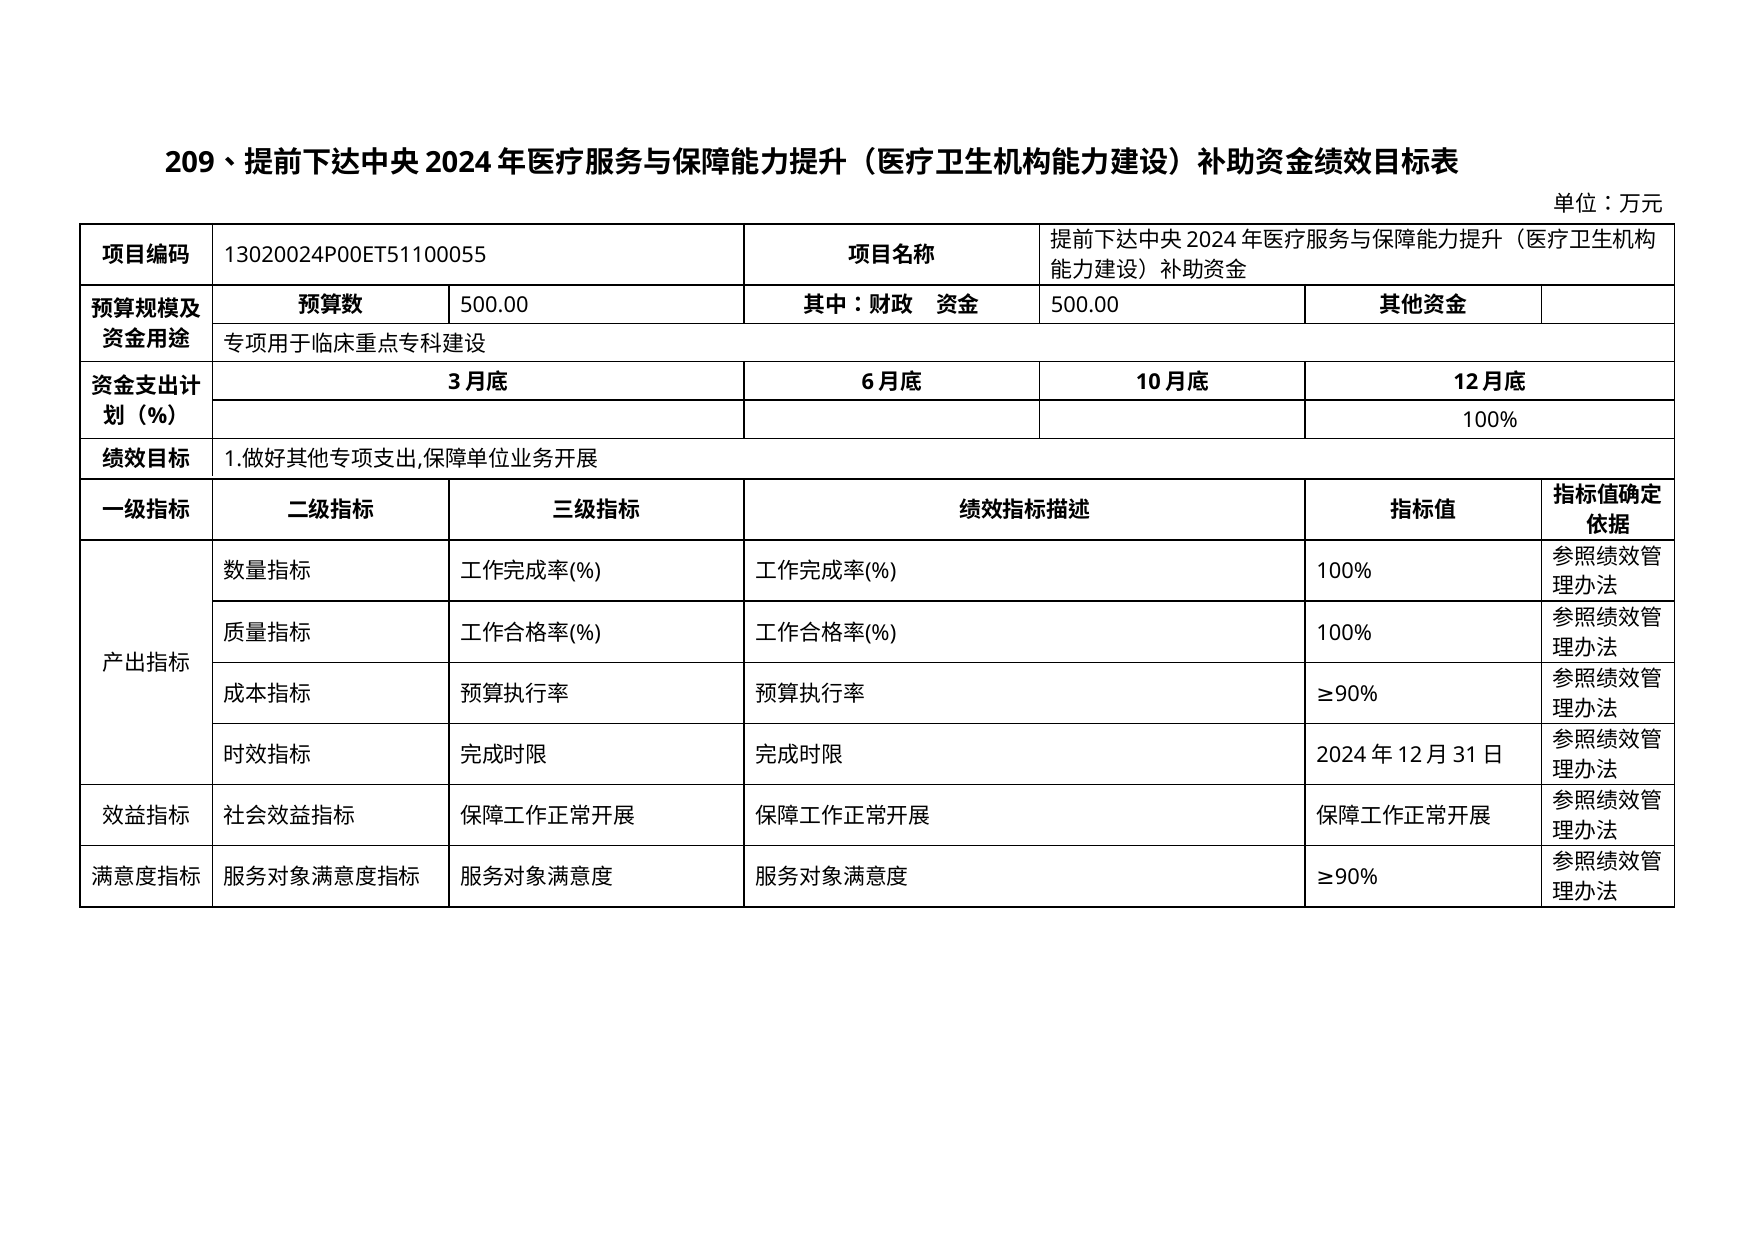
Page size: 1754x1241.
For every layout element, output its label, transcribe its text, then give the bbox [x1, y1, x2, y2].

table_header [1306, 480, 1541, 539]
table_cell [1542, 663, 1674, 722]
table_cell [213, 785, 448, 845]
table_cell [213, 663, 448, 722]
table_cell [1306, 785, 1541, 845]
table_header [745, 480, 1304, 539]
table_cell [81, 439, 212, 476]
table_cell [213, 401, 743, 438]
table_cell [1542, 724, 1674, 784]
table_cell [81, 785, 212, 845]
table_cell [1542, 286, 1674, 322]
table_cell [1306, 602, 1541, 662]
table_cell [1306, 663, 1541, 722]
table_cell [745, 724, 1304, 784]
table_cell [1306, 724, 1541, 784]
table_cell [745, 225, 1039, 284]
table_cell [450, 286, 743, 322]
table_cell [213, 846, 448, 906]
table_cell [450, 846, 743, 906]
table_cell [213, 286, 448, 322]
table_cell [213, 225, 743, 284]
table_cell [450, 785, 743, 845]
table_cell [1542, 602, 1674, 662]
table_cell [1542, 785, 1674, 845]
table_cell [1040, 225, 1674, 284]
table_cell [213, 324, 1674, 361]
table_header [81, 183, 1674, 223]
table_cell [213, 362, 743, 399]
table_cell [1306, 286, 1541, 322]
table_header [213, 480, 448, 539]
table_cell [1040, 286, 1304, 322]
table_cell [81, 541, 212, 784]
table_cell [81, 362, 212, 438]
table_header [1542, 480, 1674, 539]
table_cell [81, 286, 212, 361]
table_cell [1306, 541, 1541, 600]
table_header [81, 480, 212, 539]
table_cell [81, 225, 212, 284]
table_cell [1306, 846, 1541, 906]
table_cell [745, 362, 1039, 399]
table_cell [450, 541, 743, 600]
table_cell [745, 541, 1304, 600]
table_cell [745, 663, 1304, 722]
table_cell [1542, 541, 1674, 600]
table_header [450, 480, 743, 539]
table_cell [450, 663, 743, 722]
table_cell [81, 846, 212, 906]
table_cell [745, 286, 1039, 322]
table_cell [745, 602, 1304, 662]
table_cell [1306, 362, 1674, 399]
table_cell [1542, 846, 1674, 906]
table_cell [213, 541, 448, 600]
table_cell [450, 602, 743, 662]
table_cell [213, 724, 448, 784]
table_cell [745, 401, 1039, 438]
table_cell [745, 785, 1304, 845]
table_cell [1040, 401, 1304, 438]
text 209、提前下达中央2024年医疗服务与保障能力提升（医疗卫生机构能力建设）补助资金绩效目标表 [106, 142, 1648, 181]
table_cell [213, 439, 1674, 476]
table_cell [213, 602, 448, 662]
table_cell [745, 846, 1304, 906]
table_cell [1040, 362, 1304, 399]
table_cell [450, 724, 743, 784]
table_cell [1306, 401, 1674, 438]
